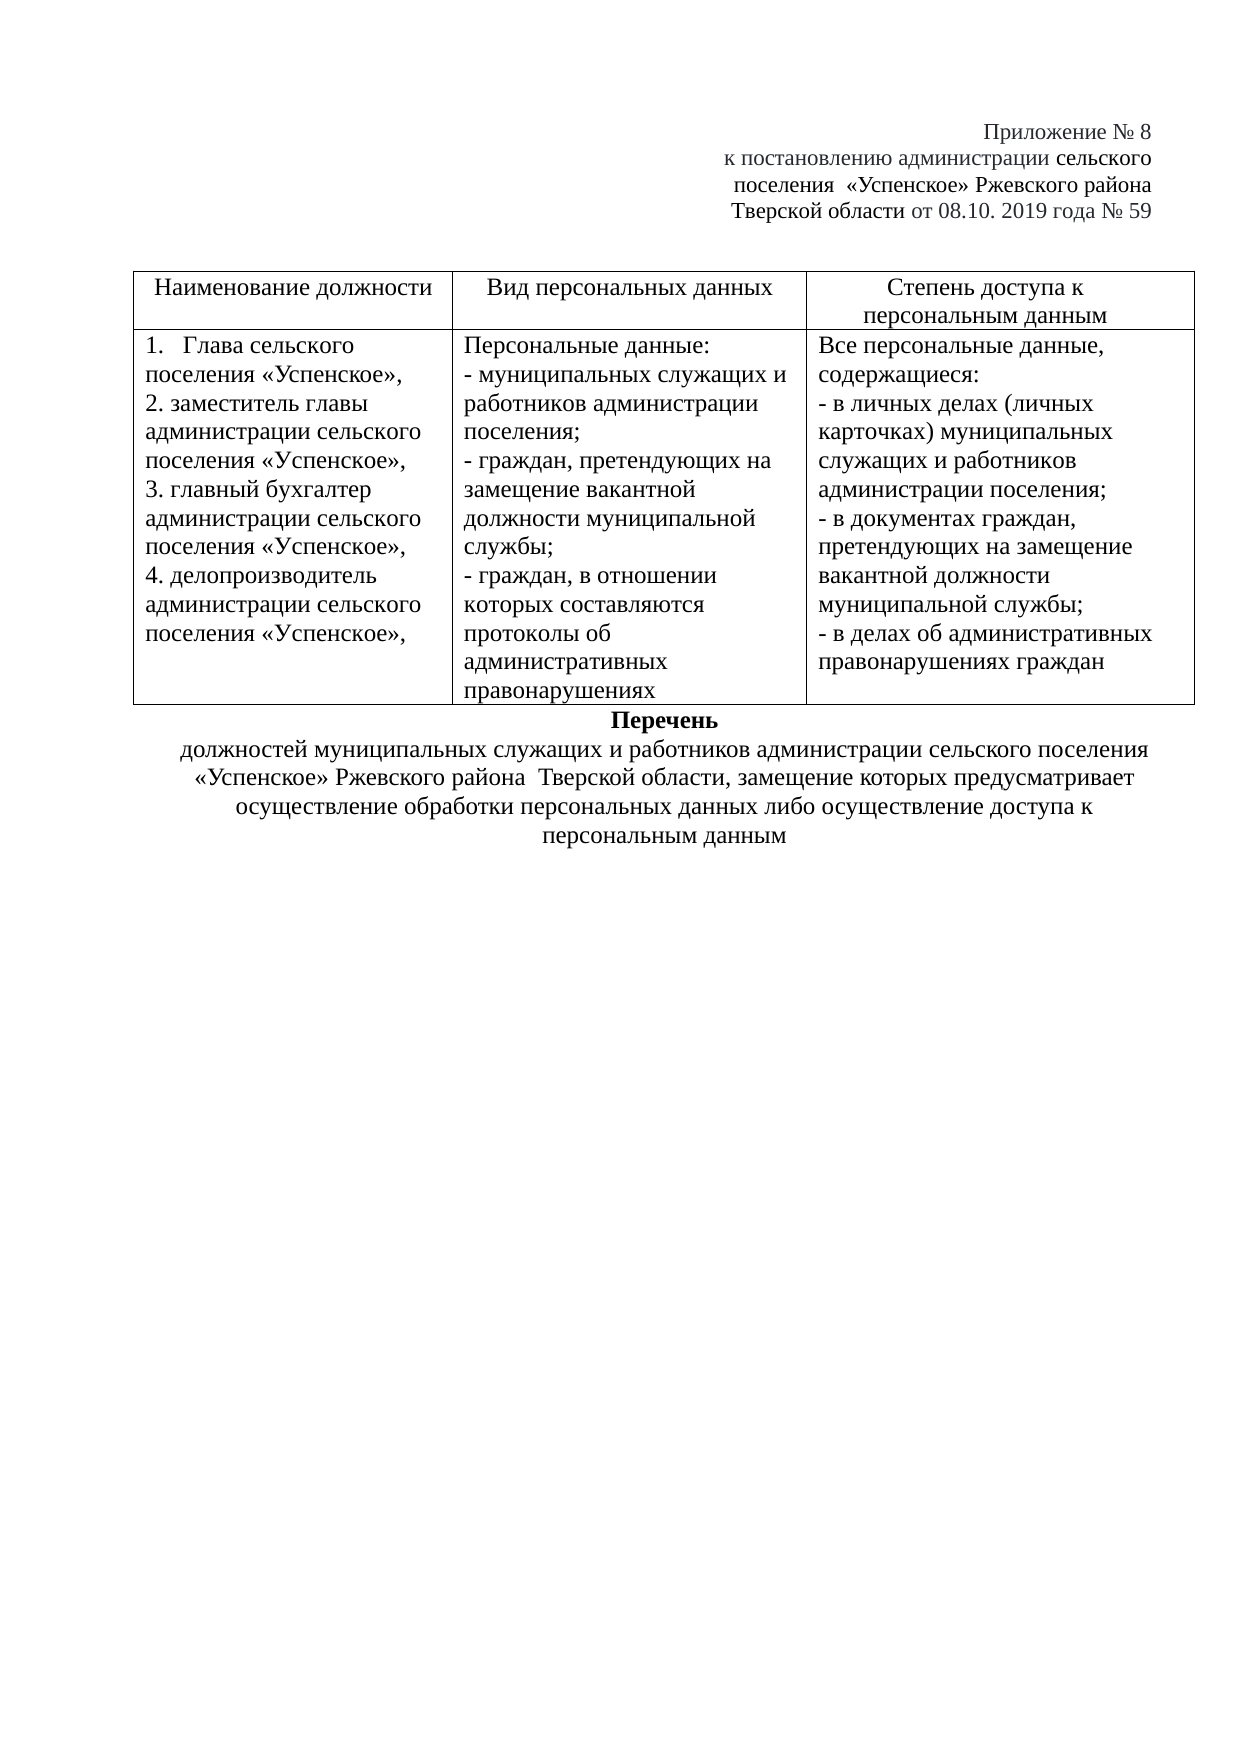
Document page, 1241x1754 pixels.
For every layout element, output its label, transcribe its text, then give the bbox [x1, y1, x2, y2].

table_cell Все персональные данные, содержащиеся: - в личных делах (личных карточках) муниципальных служащих и работников администрации поселения; - в документах граждан, претендующих на замещение вакантной должности муниципальной службы; - в делах об административных правонарушениях граждан [807, 330, 1194, 704]
table_cell 1. Глава сельского поселения «Успенское», 2. заместитель главы администрации сельского поселения «Успенское», 3. главный бухгалтер администрации сельского поселения «Успенское», 4. делопроизводитель администрации сельского поселения «Успенское», [134, 330, 452, 704]
text Приложение № 8 [177, 118, 1152, 144]
subtitle Перечень должностей муниципальных служащих и работников администрации сельского поселения «Успенское» Ржевского района Тверской области, замещение которых предусматривает осуществление обработки персональных данных либо осуществление доступа к персональным данным [177, 705, 1152, 849]
table_cell Персональные данные: - муниципальных служащих и работников администрации поселения; - граждан, претендующих на замещение вакантной должности муниципальной службы; - граждан, в отношении которых составляются протоколы об административных правонарушениях [453, 330, 806, 704]
table_header Наименование должности [134, 272, 452, 329]
text Тверской области от 08.10. 2019 года № 59 [177, 197, 1152, 223]
table_header Степень доступа к персональным данным [807, 272, 1194, 329]
text к постановлению администрации сельского [177, 144, 1152, 171]
table_header Вид персональных данных [453, 272, 806, 329]
text поселения «Успенское» Ржевского района [177, 171, 1152, 197]
